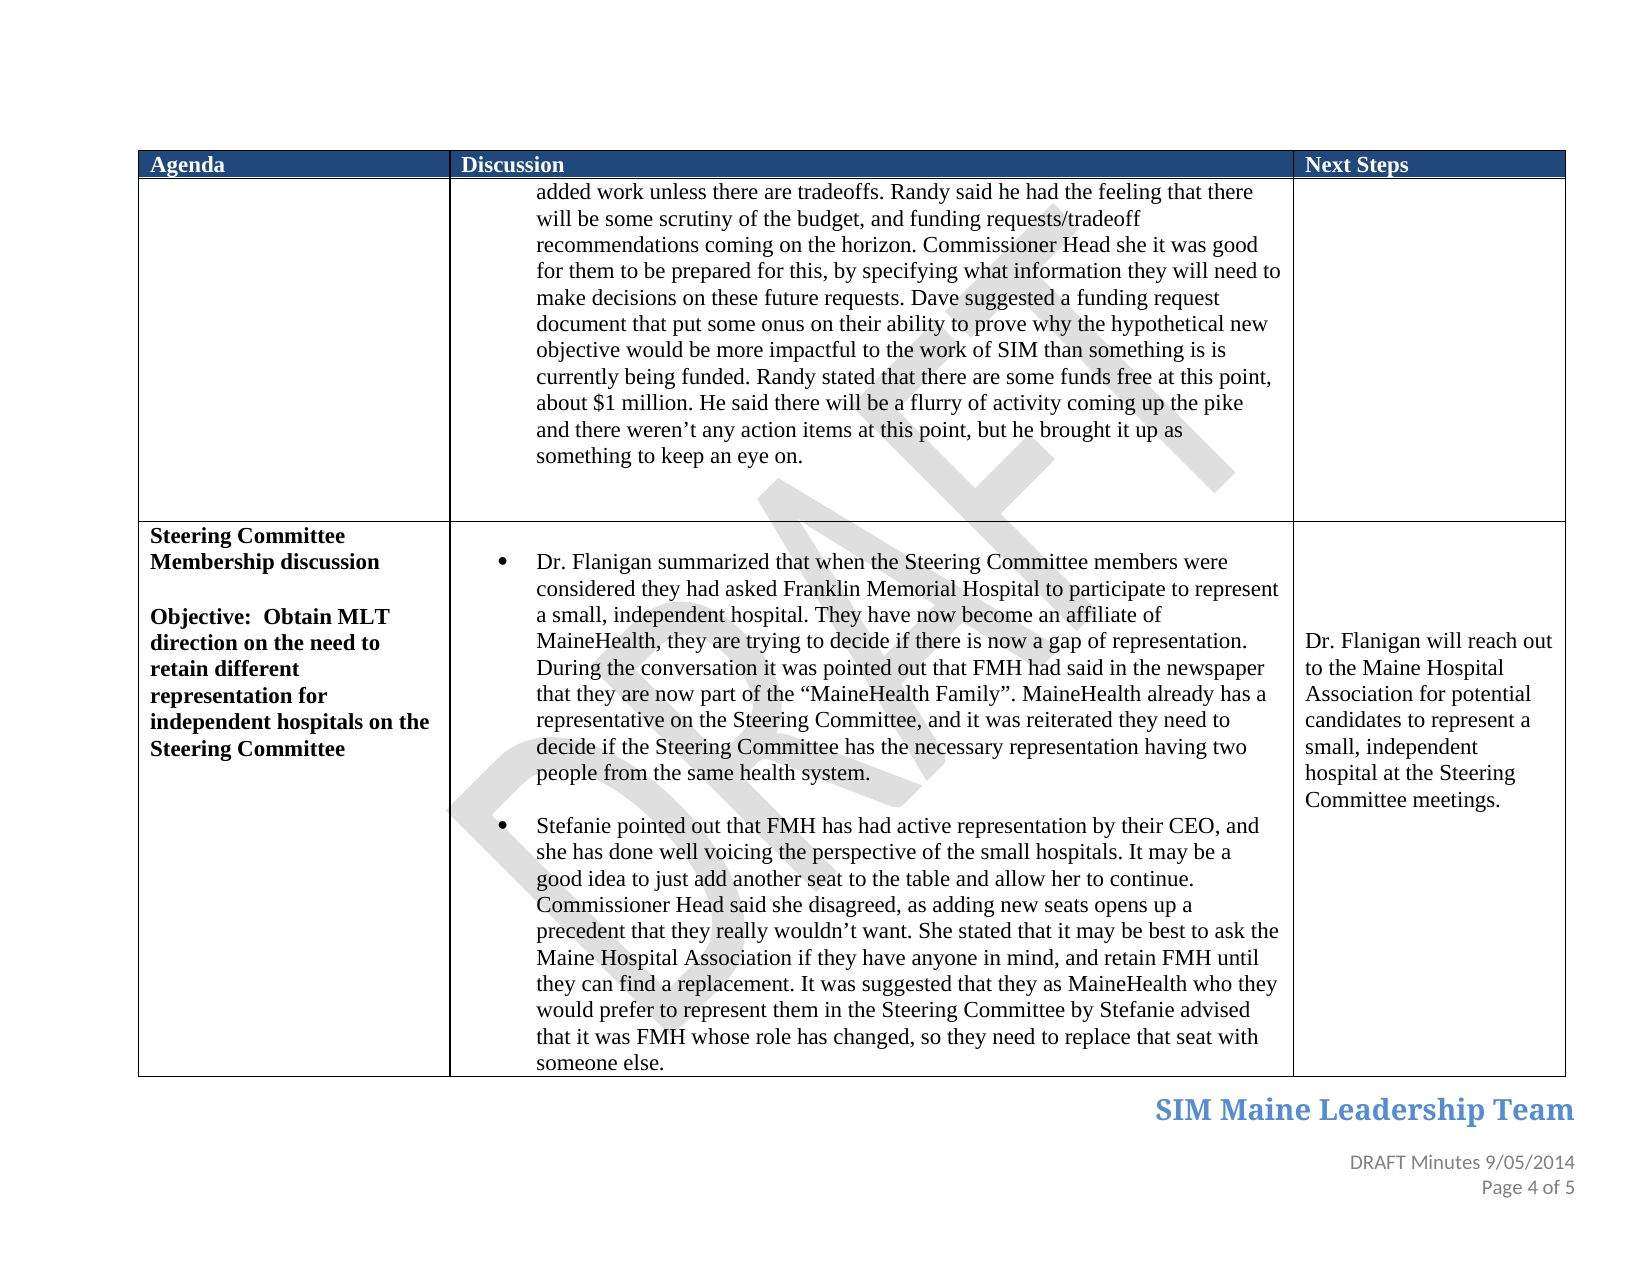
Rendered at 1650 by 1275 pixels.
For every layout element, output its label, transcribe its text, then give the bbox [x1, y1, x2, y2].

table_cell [1294, 522, 1565, 1076]
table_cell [451, 179, 1293, 521]
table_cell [139, 179, 449, 521]
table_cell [451, 522, 1293, 1076]
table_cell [139, 522, 449, 1076]
table_header Next Steps [1294, 151, 1565, 177]
table_header Agenda [139, 151, 449, 177]
table_header Discussion [451, 151, 1293, 177]
table_cell . [1294, 179, 1565, 521]
